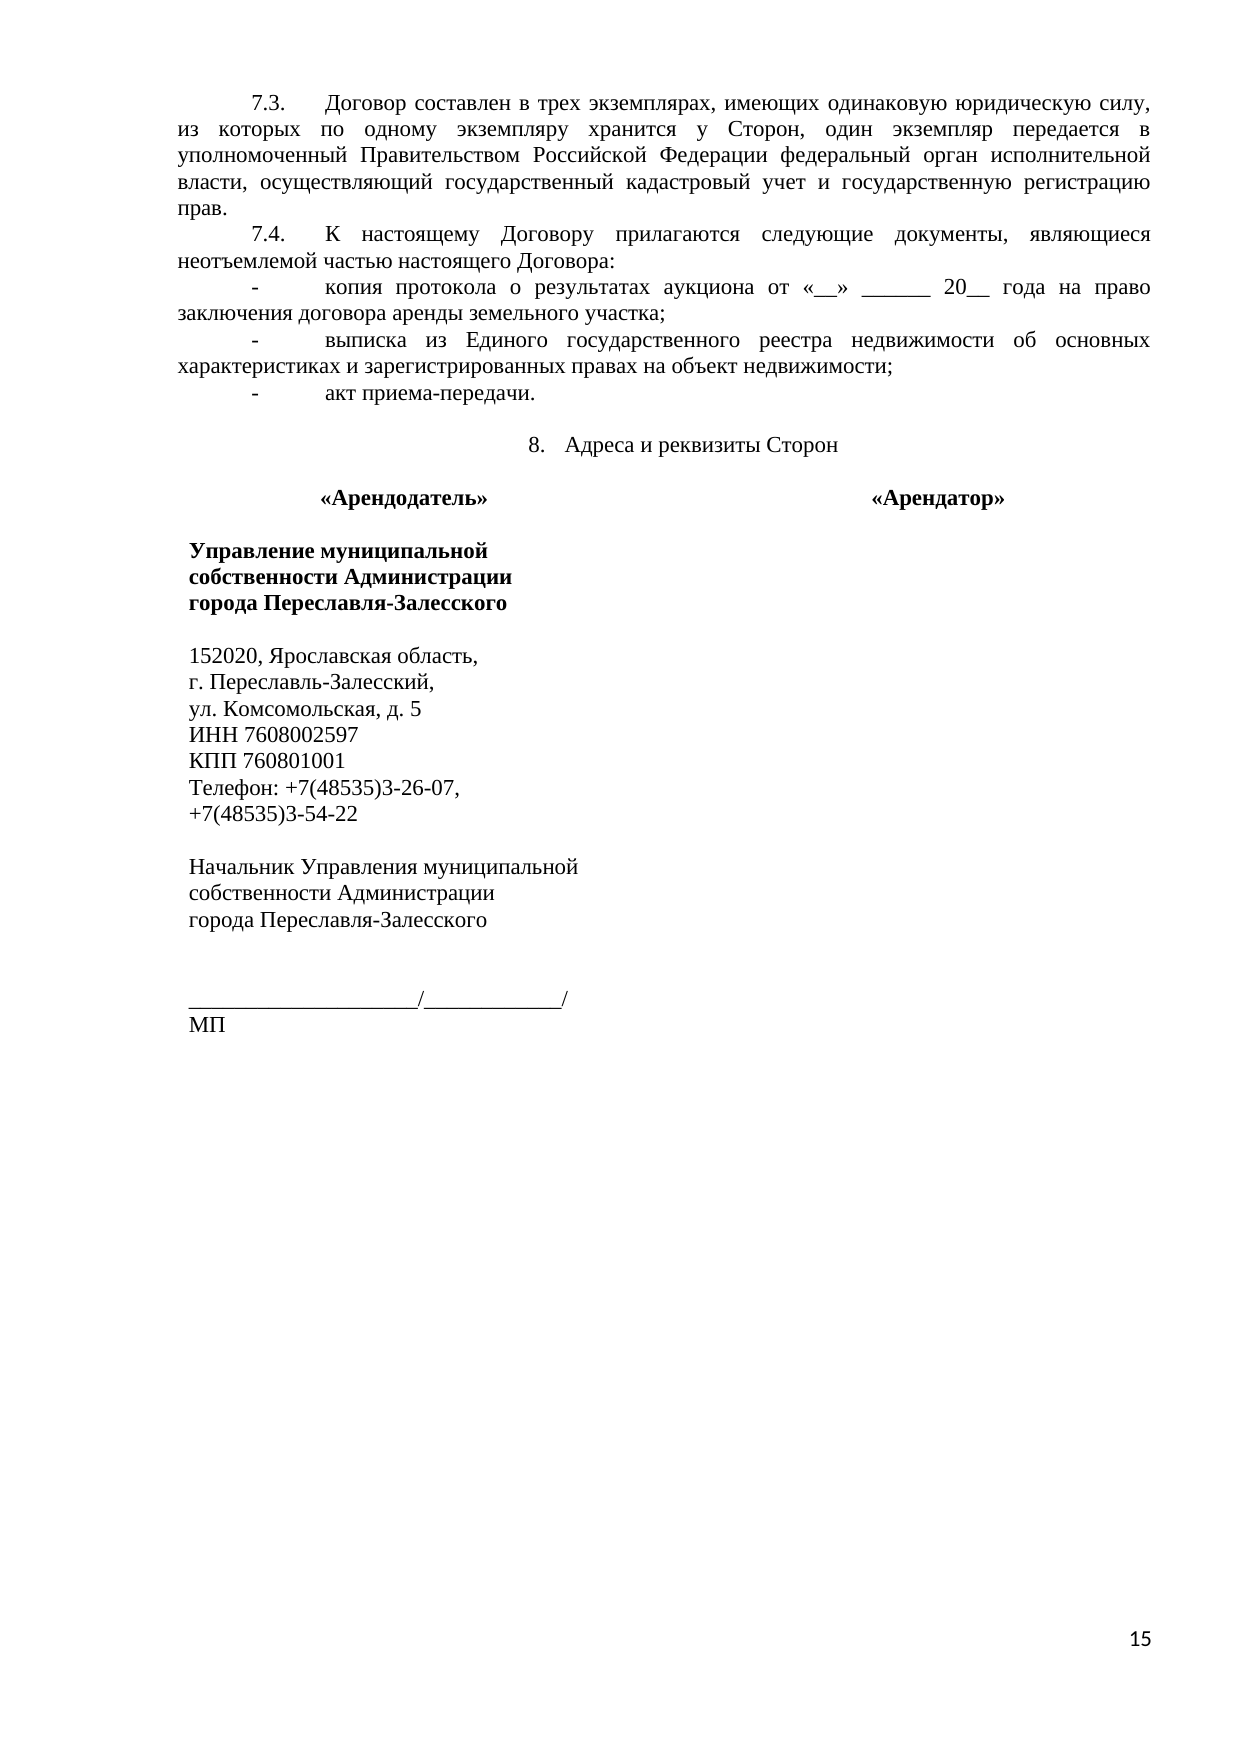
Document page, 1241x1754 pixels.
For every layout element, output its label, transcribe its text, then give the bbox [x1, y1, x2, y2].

text - выписка из Единого государственного реестра недвижимости об основных характеристиках и зарегистрированных правах на объект недвижимости; [177, 326, 1152, 378]
text 7.3. Договор составлен в трех экземплярах, имеющих одинаковую юридическую силу, из которых по одному экземпляру хранится у Сторон, один экземпляр передается в уполномоченный Правительством Российской Федерации федеральный орган исполнительной власти, осуществляющий государственный кадастровый учет и государственную регистрацию прав. [177, 89, 1152, 220]
table_header «Арендодатель» «Арендатор» Управление муниципальной собственности Администрации города Переславля-Залесского [177, 484, 1171, 642]
text 7.4. К настоящему Договору прилагаются следующие документы, являющиеся неотъемлемой частью настоящего Договора: [177, 220, 1152, 273]
table_cell 152020, Ярославская область, г. Переславль-Залесский, ул. Комсомольская, д. 5 ИНН 7608002597 КПП 760801001 Телефон: +7(48535)3-26-07, +7(48535)3-54-22 [177, 642, 1171, 827]
table_cell Начальник Управления муниципальной собственности Администрации города Переславля-Залесского ____________________/____________/ МП [177, 827, 1181, 1037]
text 8. Адреса и реквизиты Сторон [215, 431, 1152, 458]
text - копия протокола о результатах аукциона от «__» ______ 20__ года на право заключения договора аренды земельного участка; [177, 273, 1152, 326]
text - акт приема-передачи. [177, 378, 1152, 405]
